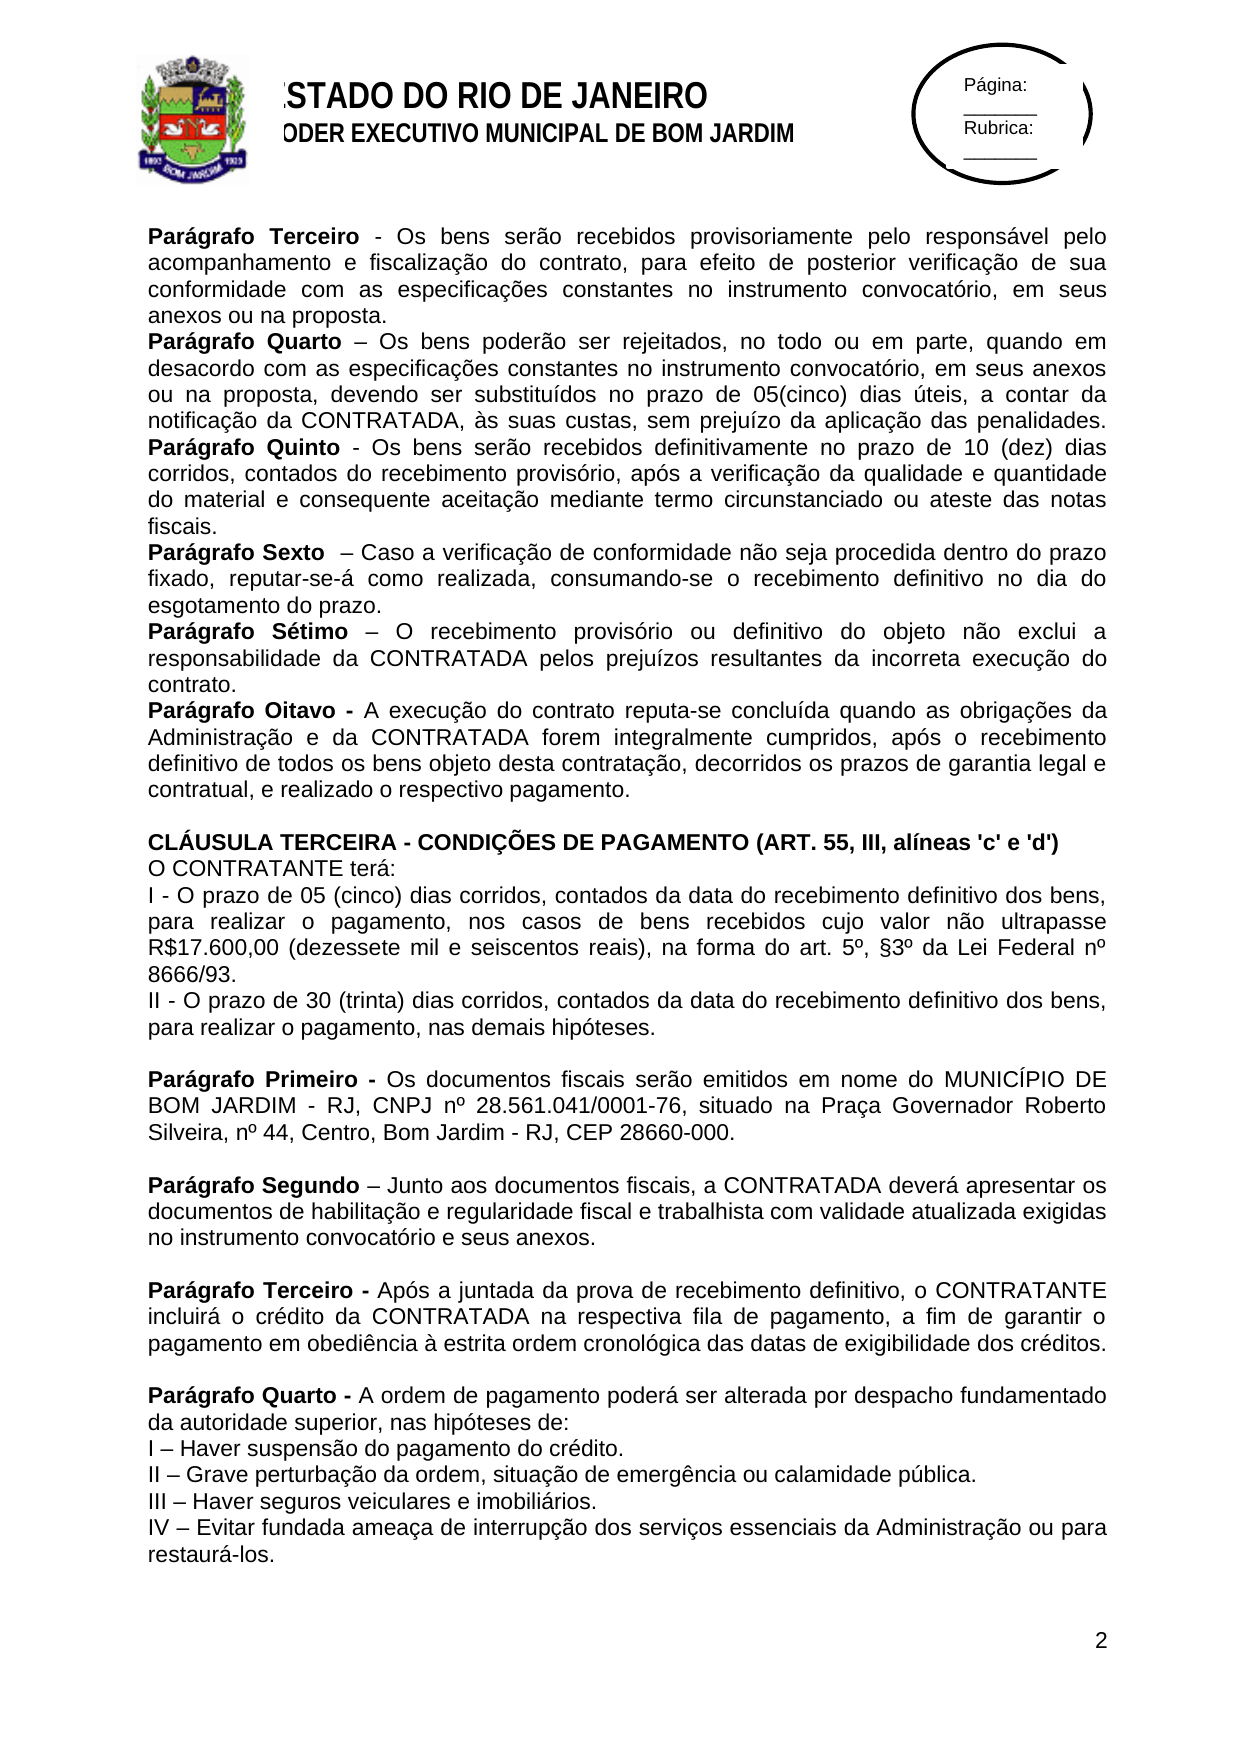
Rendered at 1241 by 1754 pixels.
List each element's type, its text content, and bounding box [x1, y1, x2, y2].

text I – Haver suspensão do pagamento do crédito. [148, 1435, 1107, 1461]
text Parágrafo Terceiro - Os bens serão recebidos provisoriamente pelo responsável pelo acompanhamento e fiscalização do contrato, para efeito de posterior verificação de sua conformidade com as especificações constantes no instrumento convocatório, em seus anexos ou na proposta. [148, 201, 1107, 328]
text Parágrafo Quarto – Os bens poderão ser rejeitados, no todo ou em parte, quando em desacordo com as especificações constantes no instrumento convocatório, em seus anexos ou na proposta, devendo ser substituídos no prazo de 05(cinco) dias úteis, a contar da notificação da CONTRATADA, às suas custas, sem prejuízo da aplicação das penalidades. Parágrafo Quinto - Os bens serão recebidos definitivamente no prazo de 10 (dez) dias corridos, contados do recebimento provisório, após a verificação da qualidade e quantidade do material e consequente aceitação mediante termo circunstanciado ou ateste das notas fiscais. [148, 328, 1107, 539]
text III – Haver seguros veiculares e imobiliários. [148, 1488, 1107, 1514]
text Parágrafo Quarto - A ordem de pagamento poderá ser alterada por despacho fundamentado da autoridade superior, nas hipóteses de: [148, 1382, 1107, 1435]
text II – Grave perturbação da ordem, situação de emergência ou calamidade pública. [148, 1461, 1107, 1488]
text I - O prazo de 05 (cinco) dias corridos, contados da data do recebimento definitivo dos bens, para realizar o pagamento, nos casos de bens recebidos cujo valor não ultrapasse R$17.600,00 (dezessete mil e seiscentos reais), na forma do art. 5º, §3º da Lei Federal nº 8666/93. [148, 882, 1107, 987]
text Parágrafo Sétimo – O recebimento provisório ou definitivo do objeto não exclui a responsabilidade da CONTRATADA pelos prejuízos resultantes da incorreta execução do contrato. [148, 618, 1107, 697]
text Parágrafo Oitavo - A execução do contrato reputa-se concluída quando as obrigações da Administração e da CONTRATADA forem integralmente cumpridos, após o recebimento definitivo de todos os bens objeto desta contratação, decorridos os prazos de garantia legal e contratual, e realizado o respectivo pagamento. [148, 697, 1107, 803]
list Parágrafo Terceiro - Após a juntada da prova de recebimento definitivo, o CONTRATANTE incluirá o crédito da CONTRATADA na respectiva fila de pagamento, a fim de garantir o pagamento em obediência à estrita ordem cronológica das datas de exigibilidade dos créditos. [148, 1277, 1107, 1356]
text O CONTRATANTE terá: [148, 855, 1107, 882]
text CLÁUSULA TERCEIRA - CONDIÇÕES DE PAGAMENTO (ART. 55, III, alíneas 'c' e 'd') [148, 829, 1107, 855]
text II - O prazo de 30 (trinta) dias corridos, contados da data do recebimento definitivo dos bens, para realizar o pagamento, nas demais hipóteses. [148, 987, 1107, 1040]
text IV – Evitar fundada ameaça de interrupção dos serviços essenciais da Administração ou para restaurá-los. [148, 1514, 1107, 1567]
text Parágrafo Sexto – Caso a verificação de conformidade não seja procedida dentro do prazo fixado, reputar-se-á como realizada, consumando-se o recebimento definitivo no dia do esgotamento do prazo. [148, 539, 1107, 618]
text Parágrafo Primeiro - Os documentos fiscais serão emitidos em nome do MUNICÍPIO DE BOM JARDIM - RJ, CNPJ nº 28.561.041/0001-76, situado na Praça Governador Roberto Silveira, nº 44, Centro, Bom Jardim - RJ, CEP 28660-000. [148, 1066, 1107, 1145]
list Parágrafo Segundo – Junto aos documentos fiscais, a CONTRATADA deverá apresentar os documentos de habilitação e regularidade fiscal e trabalhista com validade atualizada exigidas no instrumento convocatório e seus anexos. [148, 1172, 1107, 1251]
